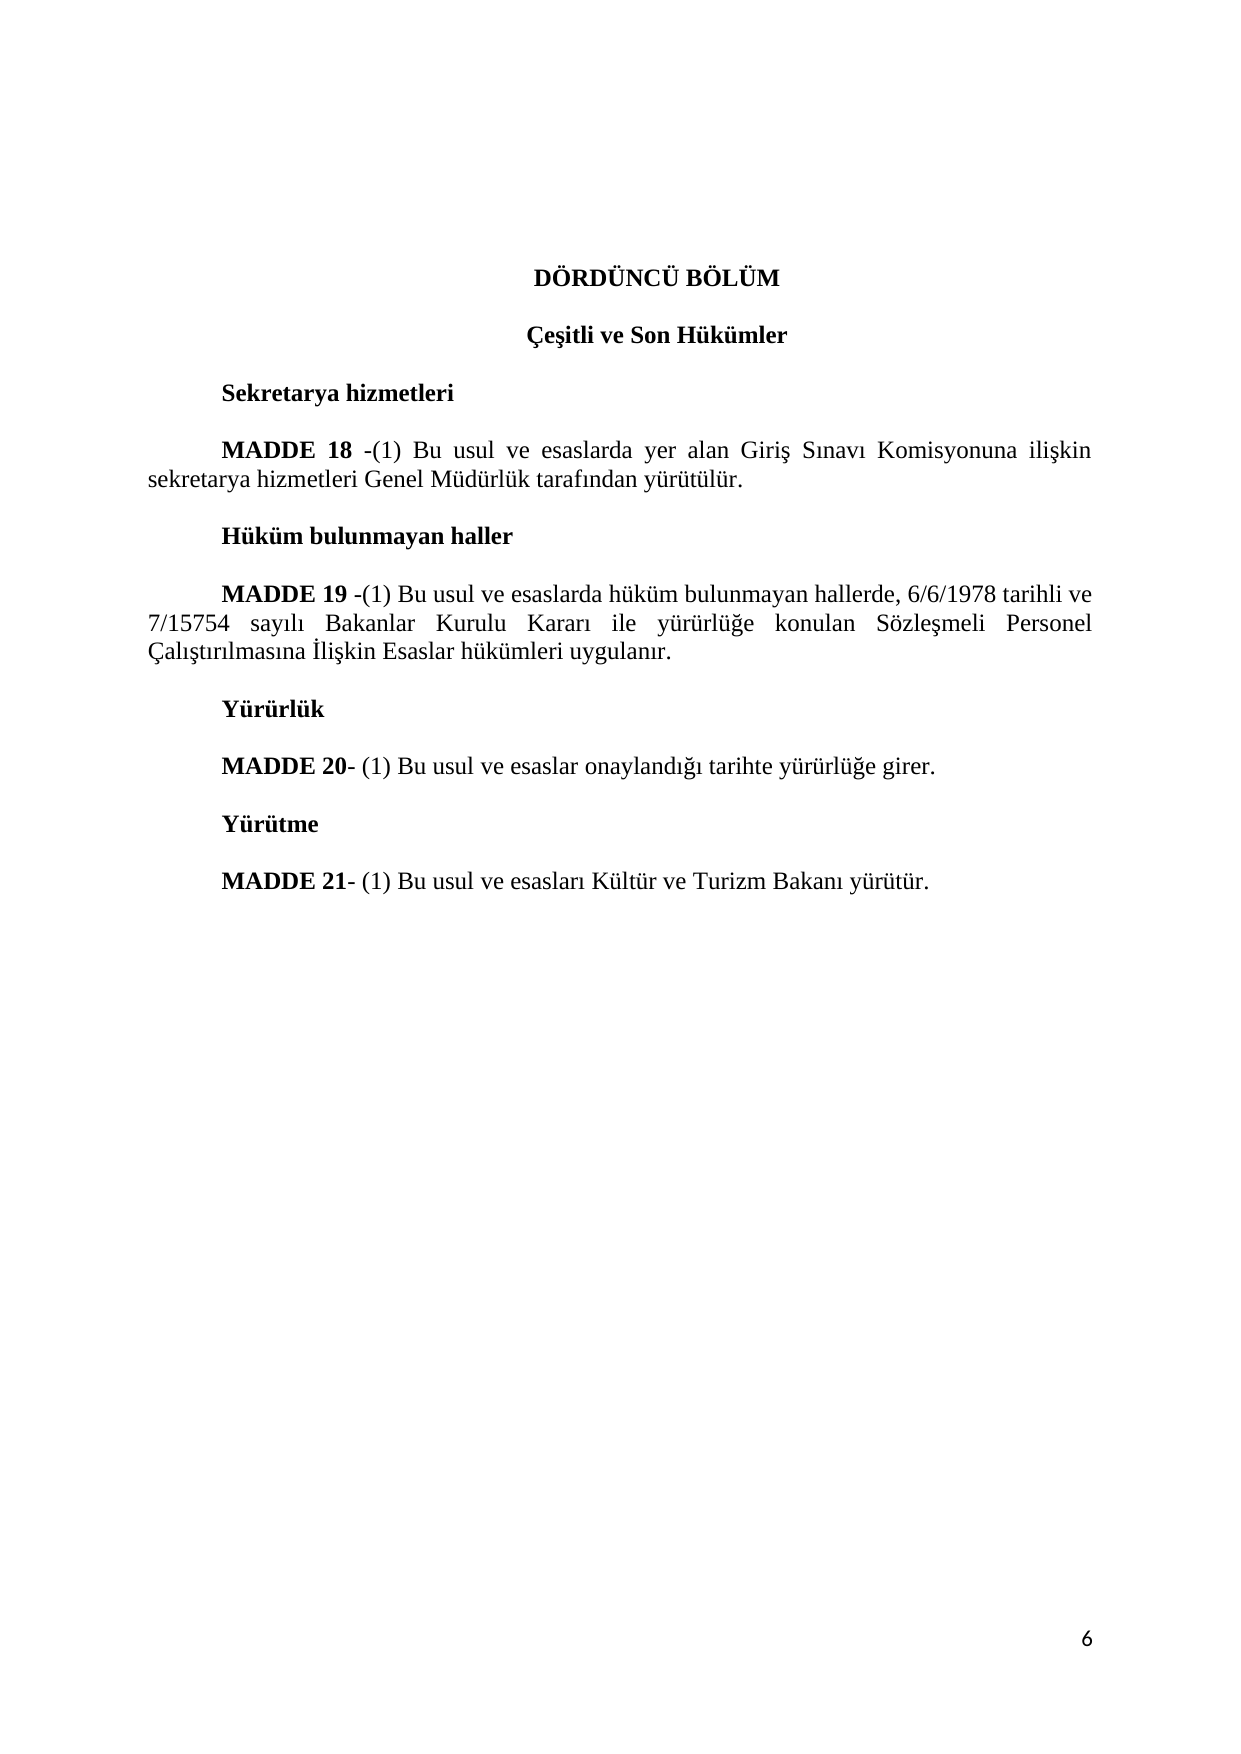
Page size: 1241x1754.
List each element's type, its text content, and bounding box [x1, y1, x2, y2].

text Sekretarya hizmetleri [148, 378, 1093, 406]
text MADDE 20- (1) Bu usul ve esaslar onaylandığı tarihte yürürlüğe girer. [148, 751, 1093, 780]
text MADDE 19 -(1) Bu usul ve esaslarda hüküm bulunmayan hallerde, 6/6/1978 tarihli ve 7/15754 sayılı Bakanlar Kurulu Kararı ile yürürlüğe konulan Sözleşmeli Personel Çalıştırılmasına İlişkin Esaslar hükümleri uygulanır. [148, 579, 1093, 665]
text Yürütme [148, 809, 1093, 838]
text MADDE 21- (1) Bu usul ve esasları Kültür ve Turizm Bakanı yürütür. [148, 866, 1093, 895]
text Yürürlük [148, 694, 1093, 723]
text MADDE 18 -(1) Bu usul ve esaslarda yer alan Giriş Sınavı Komisyonuna ilişkin sekretarya hizmetleri Genel Müdürlük tarafından yürütülür. [148, 435, 1093, 493]
text DÖRDÜNCÜ BÖLÜM [148, 263, 1093, 291]
text Çeşitli ve Son Hükümler [148, 320, 1093, 349]
text Hüküm bulunmayan haller [148, 521, 1093, 550]
